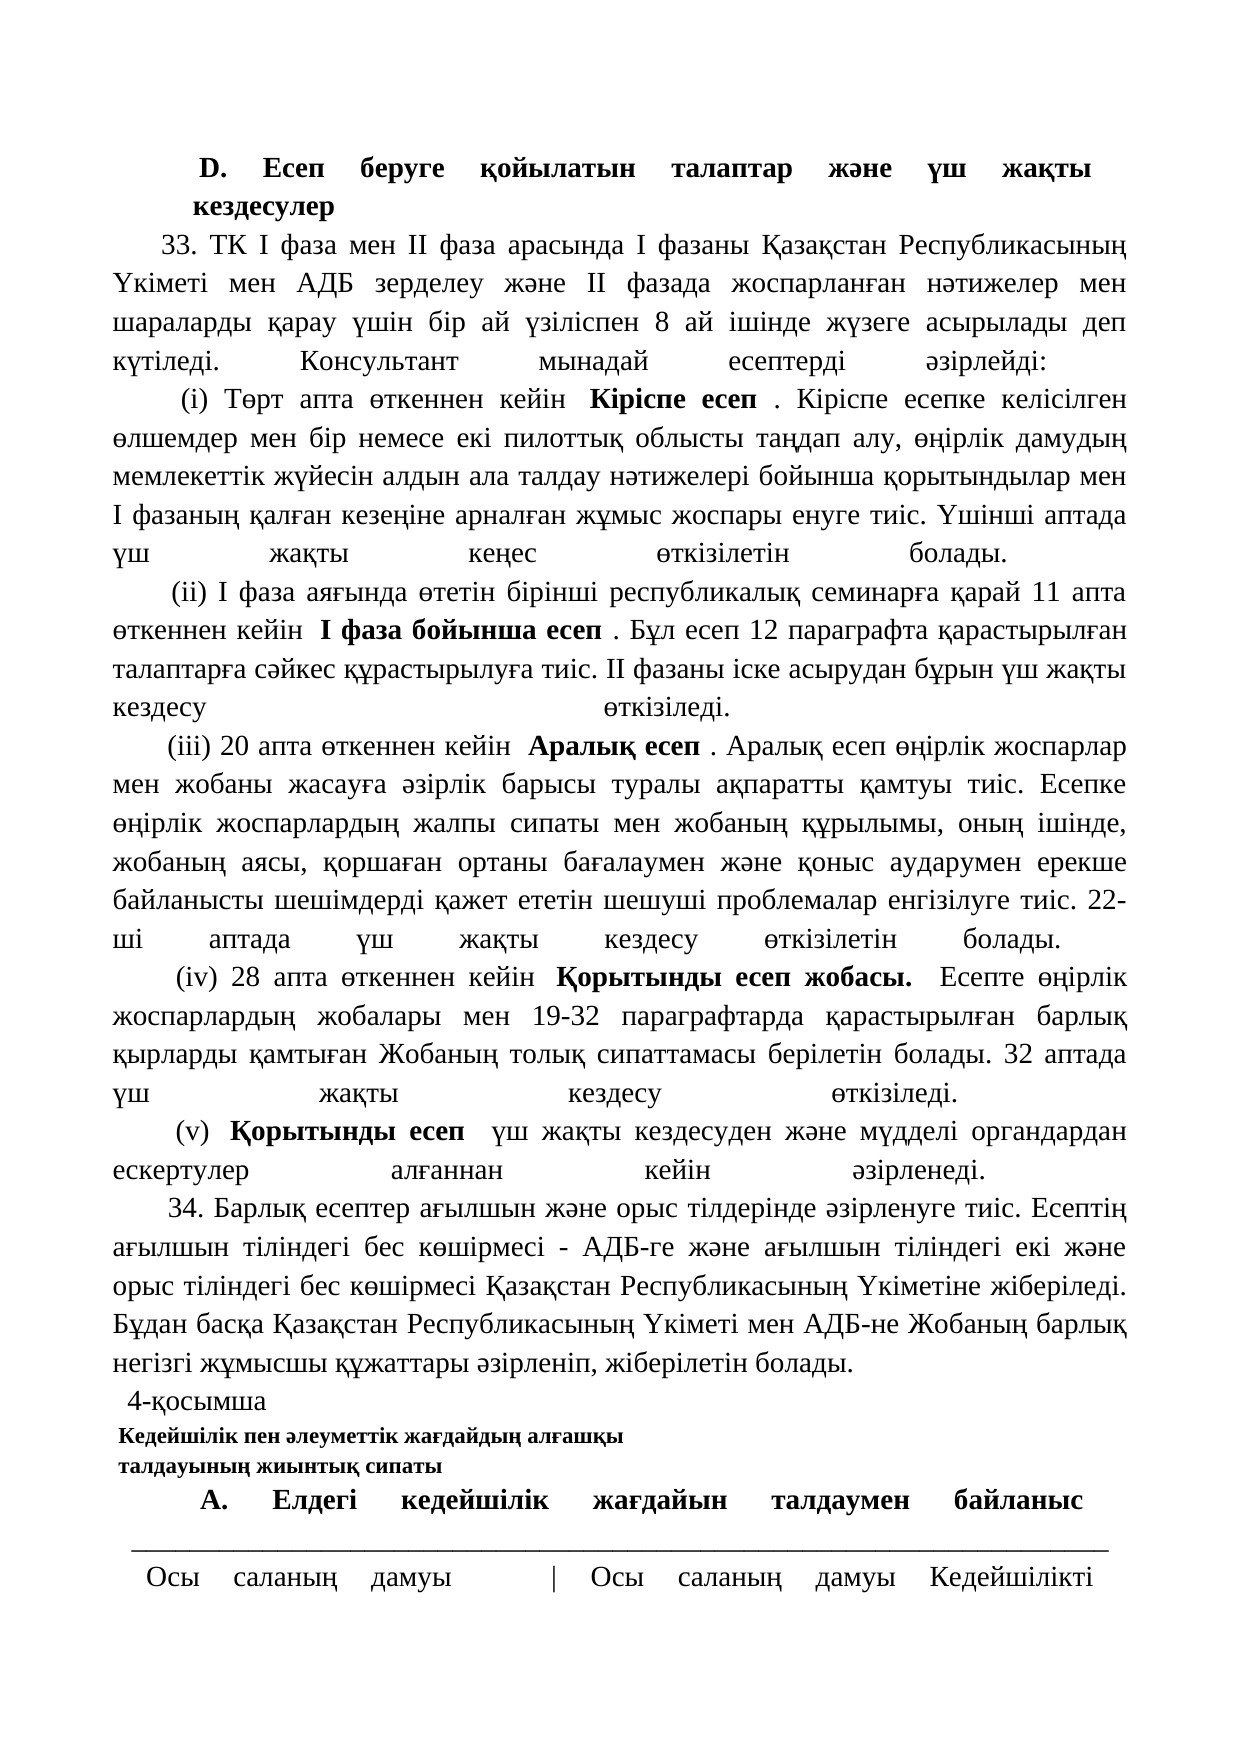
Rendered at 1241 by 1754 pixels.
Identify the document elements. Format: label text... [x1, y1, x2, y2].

text Кедейшілік пен әлеуметтік жағдайдың алғашқы талдауының жиынтық сипаты [112, 1422, 1128, 1478]
text 33. ТК I фаза мен II фаза арасында I фазаны Қазақстан Республикасының Үкiметі мен АДБ зерделеу және II фазада жоспарланған нәтижелер мен шараларды қарау үшін бiр ай үзілiспен 8 ай iшiнде жүзеге асырылады деп күтіледi. Консультант мынадай есептердi әзiрлейдi: (i) Төрт апта өткеннен кейiн Кiрiспе есеп . Кiрiспе есепке келiсiлген өлшемдер мен бiр немесе екi пилоттық облысты таңдап алу, өңiрлiк дамудың мемлекеттік жүйесін алдын ала талдау нәтижелерi бойынша қорытындылар мен I фазаның қалған кезеңiне арналған жұмыс жоспары енуге тиiс. Үшiншi аптада үш жақты кеңес өткiзілетін болады. (іі) I фаза аяғында өтетін бiрiншi республикалық семинарға қарай 11 апта өткеннен кейiн I фаза бойынша есеп . Бұл есеп 12 параграфта қарастырылған талаптарға сәйкес құрастырылуға тиiс. II фазаны iске асырудан бұрын үш жақты кездесу өткiзіледi. (ііі) 20 апта өткеннен кейiн Аралық есеп . Аралық есеп өңiрлiк жоспарлар мен жобаны жасауға әзiрлiк барысы туралы ақпаратты қамтуы тиiс. Есепке өңiрлiк жоспарлардың жалпы сипаты мен жобаның құрылымы, оның iшiнде, жобаның аясы, қоршаған ортаны бағалаумен және қоныс аударумен ерекше байланысты шешiмдердi қажет ететiн шешушi проблемалар енгізілуге тиiс. 22-шi аптада үш жақты кездесу өткiзілетiн болады. (iv) 28 апта өткеннен кейiн Қорытынды есеп жобасы. Есепте өңiрлiк жоспарлардың жобалары мен 19-32 параграфтарда қарастырылған барлық қырларды қамтыған Жобаның толық сипаттамасы берілетін болады. 32 аптада үш жақты кездесу өткізіледі. (v) Қорытынды есеп үш жақты кездесуден және мүдделi органдардан ескертулер алғаннан кейін әзiрленедi. 34. Барлық есептер ағылшын және орыс тілдерінде әзiрленуге тиiс. Есептiң ағылшын тілiндегi бес көшiрмесi - АДБ-ге және ағылшын тiлiндегi екi және орыс тіліндегi бес көшірмесi Қазақстан Республикасының Үкiметіне жiберіледi. Бұдан басқа Қазақстан Республикасының Үкiметі мен АДБ-не Жобаның барлық негiзгi жұмысшы құжаттары әзiрленiп, жiберілетін болады. [112, 227, 1128, 1378]
text D. Есеп беруге қойылатын талаптар және үш жақты кездесулер [112, 150, 1128, 222]
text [112, 1482, 1128, 1593]
text 4-қосымша [112, 1383, 1128, 1417]
